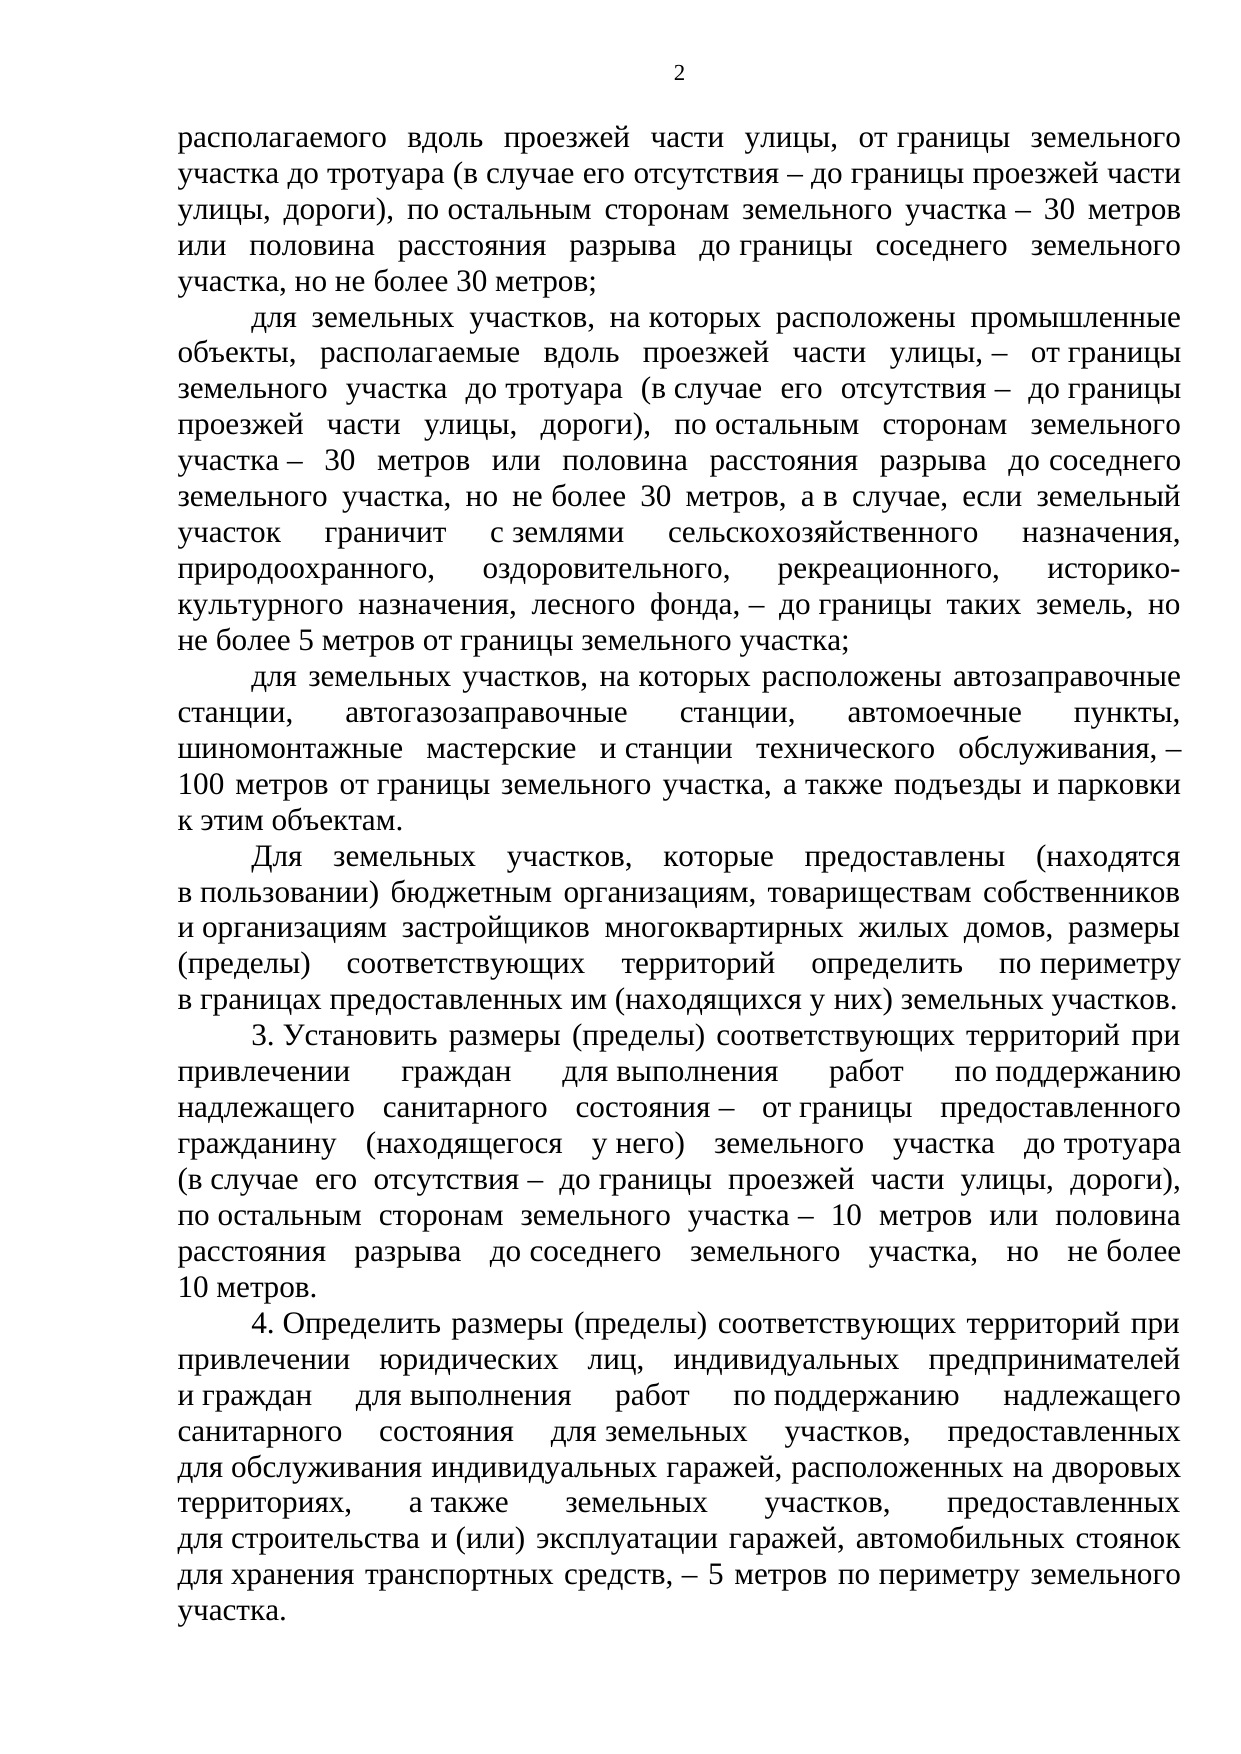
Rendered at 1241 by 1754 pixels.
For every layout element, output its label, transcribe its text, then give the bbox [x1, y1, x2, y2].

text 4. Определить размеры (пределы) соответствующих территорий при привлечении юридических лиц, индивидуальных предпринимателей и граждан для выполнения работ по поддержанию надлежащего санитарного состояния для земельных участков, предоставленных для обслуживания индивидуальных гаражей, расположенных на дворовых территориях, а также земельных участков, предоставленных для строительства и (или) эксплуатации гаражей, автомобильных стоянок для хранения транспортных средств, – 5 метров по периметру земельного участка. [177, 1304, 1181, 1627]
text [177, 118, 1181, 298]
text для земельных участков, на которых расположены промышленные объекты, располагаемые вдоль проезжей части улицы, – от границы земельного участка до тротуара (в случае его отсутствия – до границы проезжей части улицы, дороги), по остальным сторонам земельного участка – 30 метров или половина расстояния разрыва до соседнего земельного участка, но не более 30 метров, а в случае, если земельный участок граничит с землями сельскохозяйственного назначения, природоохранного, оздоровительного, рекреационного, историко-культурного назначения, лесного фонда, – до границы таких земель, но не более 5 метров от границы земельного участка; [177, 298, 1181, 657]
text для земельных участков, на которых расположены автозаправочные станции, автогазозаправочные станции, автомоечные пункты, шиномонтажные мастерские и станции технического обслуживания, – 100 метров от границы земельного участка, а также подъезды и парковки к этим объектам. [177, 657, 1181, 837]
text 3. Установить размеры (пределы) соответствующих территорий при привлечении граждан для выполнения работ по поддержанию надлежащего санитарного состояния – от границы предоставленного гражданину (находящегося у него) земельного участка до тротуара (в случае его отсутствия – до границы проезжей части улицы, дороги), по остальным сторонам земельного участка – 10 метров или половина расстояния разрыва до соседнего земельного участка, но не более 10 метров. [177, 1017, 1181, 1304]
text Для земельных участков, которые предоставлены (находятся в пользовании) бюджетным организациям, товариществам собственников и организациям застройщиков многоквартирных жилых домов, размеры (пределы) соответствующих территорий определить по периметру в границах предоставленных им (находящихся у них) земельных участков. [177, 837, 1181, 1017]
